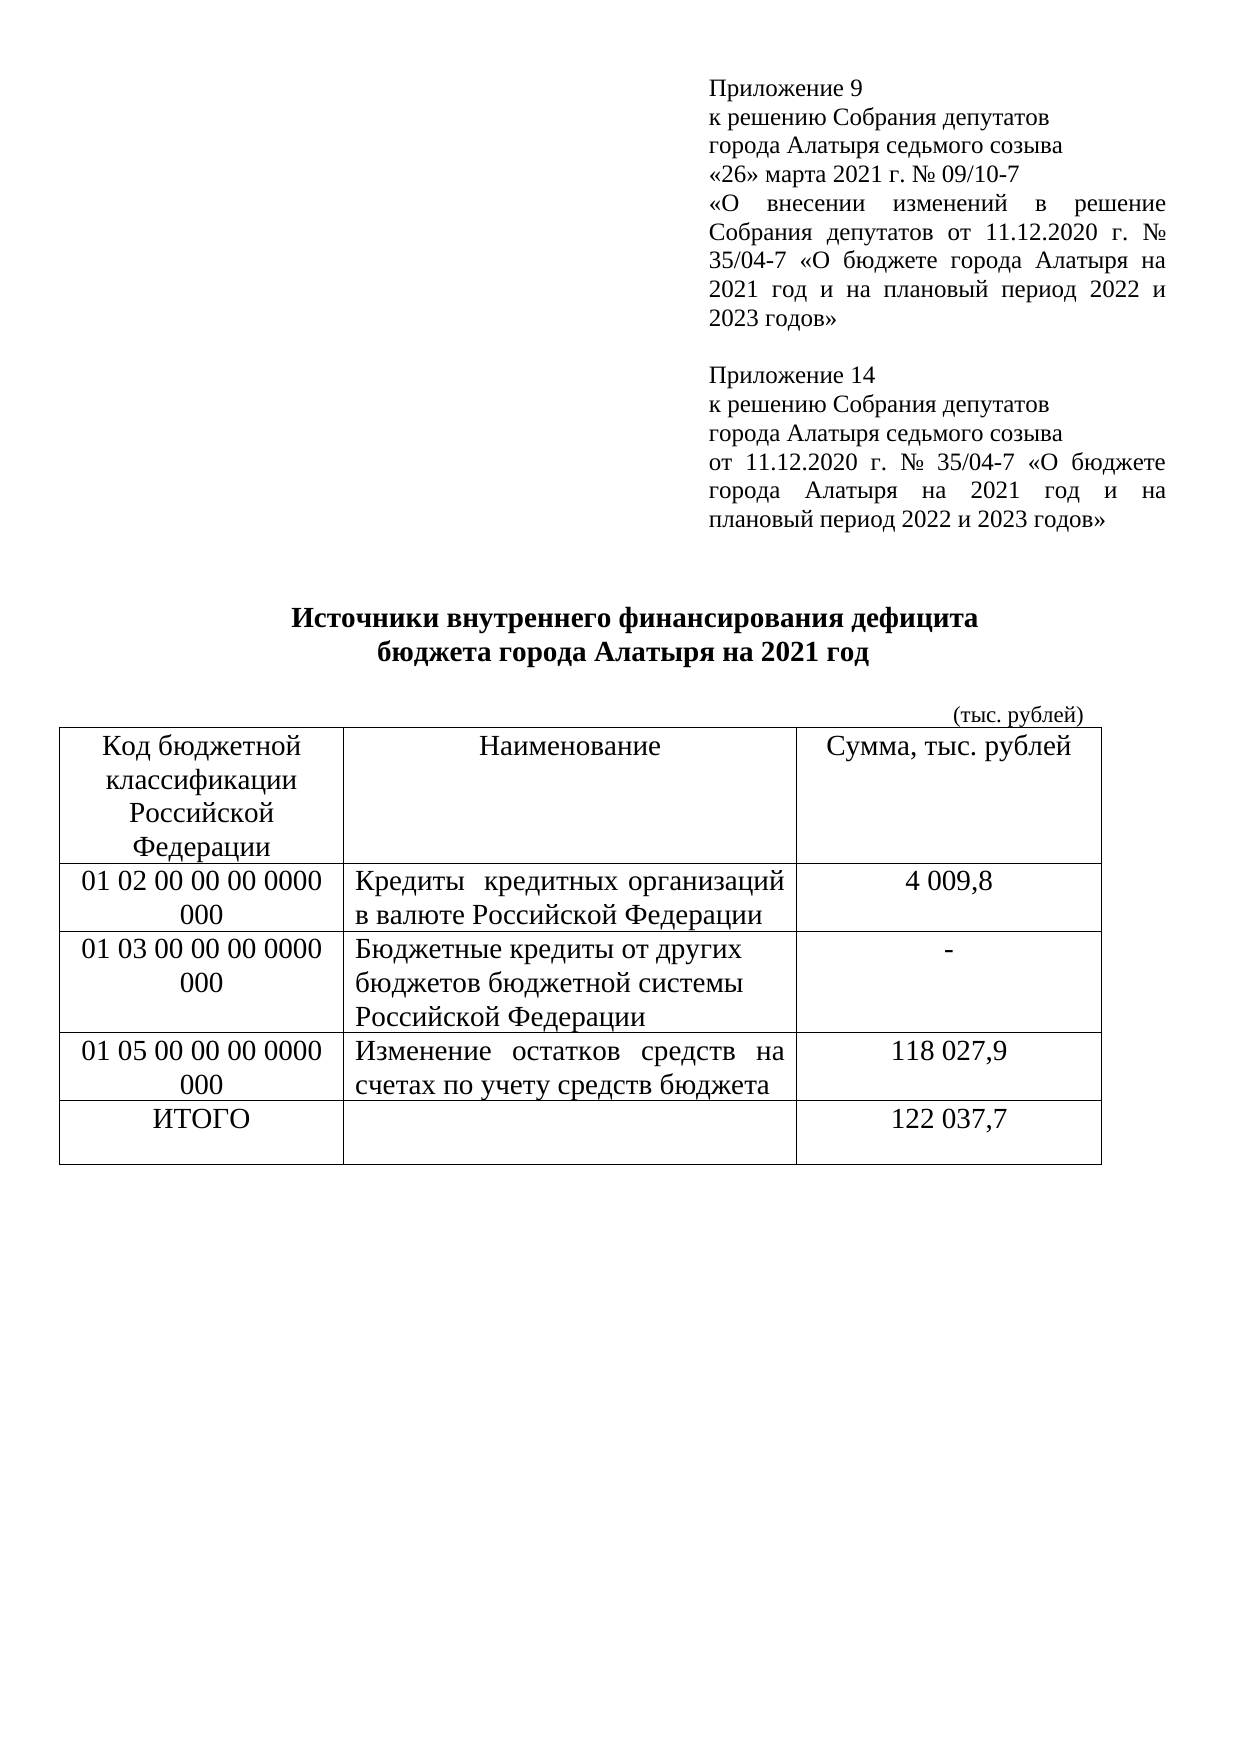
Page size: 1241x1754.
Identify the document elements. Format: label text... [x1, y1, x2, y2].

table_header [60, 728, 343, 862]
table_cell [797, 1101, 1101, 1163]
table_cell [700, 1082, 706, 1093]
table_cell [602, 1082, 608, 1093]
text к решению Собрания депутатов [709, 102, 1240, 131]
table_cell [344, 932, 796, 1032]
text «26» марта 2021 г. № 09/10-7 [709, 159, 1166, 188]
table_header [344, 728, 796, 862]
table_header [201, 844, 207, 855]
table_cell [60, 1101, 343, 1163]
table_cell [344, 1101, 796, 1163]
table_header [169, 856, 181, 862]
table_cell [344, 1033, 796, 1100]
text от 11.12.2020 г. № 35/04-7 «О бюджете города Алатыря на 2021 год и на плановый период 2022 и 2023 годов» [709, 447, 1166, 533]
text к решению Собрания депутатов [709, 389, 1240, 418]
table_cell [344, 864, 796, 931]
text Источники внутреннего финансирования дефицита [118, 600, 1152, 634]
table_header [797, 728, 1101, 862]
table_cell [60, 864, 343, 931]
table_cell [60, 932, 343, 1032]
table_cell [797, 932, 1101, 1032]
text (тыс. рублей) [118, 701, 1152, 727]
text города Алатыря седьмого созыва [709, 131, 1240, 159]
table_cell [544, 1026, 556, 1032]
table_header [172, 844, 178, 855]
text Приложение 14 [709, 361, 1152, 389]
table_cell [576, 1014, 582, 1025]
text Приложение 9 [709, 73, 1152, 102]
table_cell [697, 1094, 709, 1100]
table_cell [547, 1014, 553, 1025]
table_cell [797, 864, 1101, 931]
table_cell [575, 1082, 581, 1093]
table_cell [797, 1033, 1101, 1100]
text бюджета города Алатыря на 2021 год [118, 634, 1152, 667]
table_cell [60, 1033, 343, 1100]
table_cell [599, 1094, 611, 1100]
text города Алатыря седьмого созыва [709, 418, 1240, 447]
text «О внесении изменений в решение Собрания депутатов от 11.12.2020 г. № 35/04-7 «О бюджете города Алатыря на 2021 год и на плановый период 2022 и 2023 годов» [709, 188, 1166, 332]
